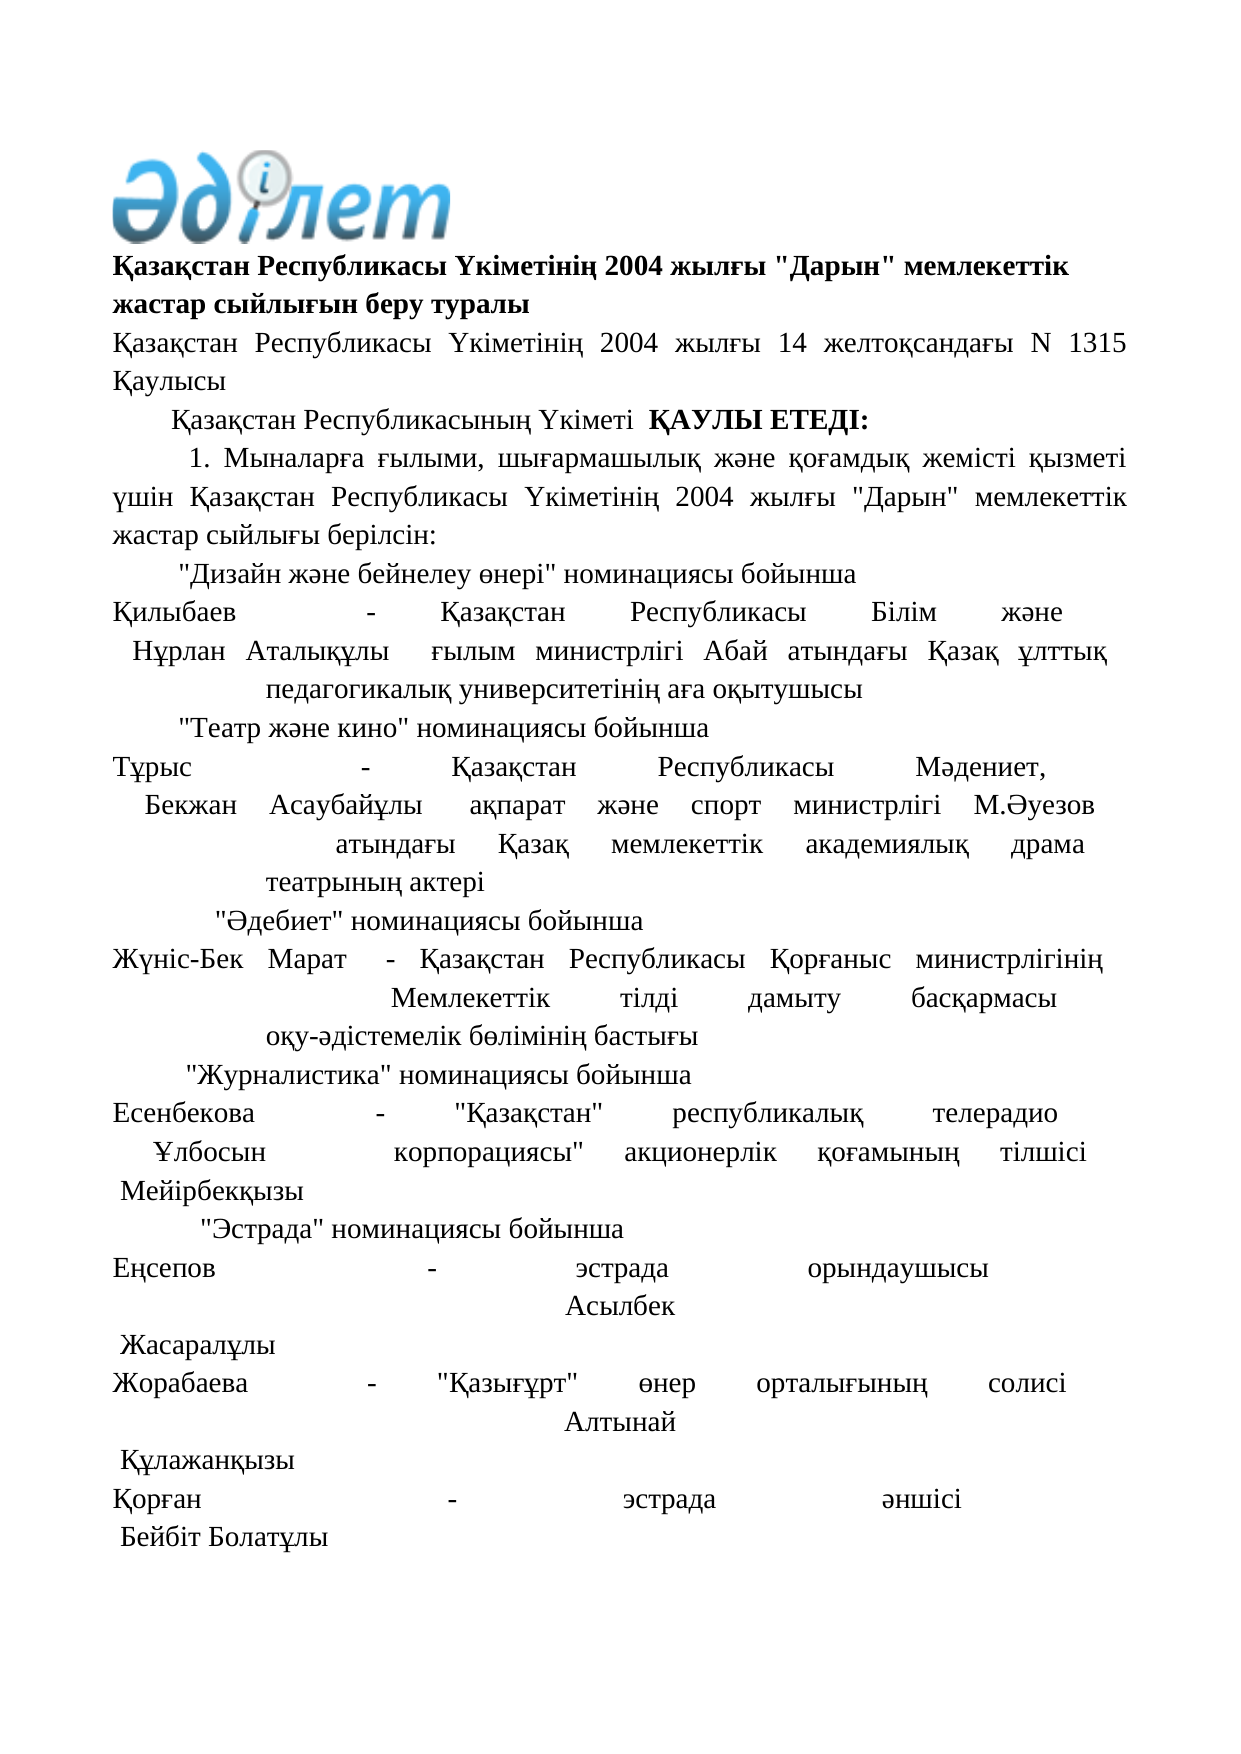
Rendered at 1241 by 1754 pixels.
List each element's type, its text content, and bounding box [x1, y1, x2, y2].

text "Әдебиет" номинациясы бойынша [112, 903, 1128, 936]
text Тұрыс - Қазақстан Республикасы Мәдениет, Бекжан Асаубайұлы ақпарат және спорт министрлiгi М.Әуезов атындағы Қазақ мемлекеттiк академиялық драма театрының актерi [112, 749, 1128, 898]
text Жорабаева - "Қазығұрт" өнер орталығының солисi Алтынай Құлажанқызы [112, 1365, 1128, 1476]
text 1. Мыналарға ғылыми, шығармашылық және қоғамдық жемiстi қызметi үшiн Қазақстан Республикасы Үкiметiнiң 2004 жылғы "Дарын" мемлекеттiк жастар сыйлығы берiлсiн: [112, 440, 1128, 551]
text Қазақстан Республикасы Үкіметінің 2004 жылғы 14 желтоқсандағы N 1315 Қаулысы [112, 325, 1128, 397]
text Еңсепов - эстрада орындаушысы Асылбек Жасаралұлы [112, 1250, 1128, 1360]
text "Дизайн және бейнелеу өнерi" номинациясы бойынша [112, 556, 1128, 589]
text Қазақстан Республикасы Yкіметiнiң 2004 жылғы "Дарын" мемлекеттік жастар сыйлығын беру туралы [112, 248, 1128, 320]
text Есенбекова - "Қазақстан" республикалық телерадио Ұлбосын корпорациясы" акционерлiк қоғамының тiлшiсi Мейiрбекқызы [112, 1096, 1128, 1206]
text "Эстрада" номинациясы бойынша [112, 1211, 1128, 1245]
picture [112, 150, 451, 244]
text "Журналистика" номинациясы бойынша [112, 1057, 1128, 1091]
text Қорған - эстрада әншiсi Бейбiт Болатұлы [112, 1481, 1128, 1553]
text Қилыбаев - Қазақстан Республикасы Бiлiм және Нұрлан Аталықұлы ғылым министрлiгi Абай атындағы Қазақ ұлттық педагогикалық университетiнiң аға оқытушысы [112, 594, 1128, 705]
text Жүнiс-Бек Марат - Қазақстан Республикасы Қорғаныс министрлiгiнiң Мемлекеттiк тiлдi дамыту басқармасы оқу-әдiстемелiк бөлiмiнiң бастығы [112, 941, 1128, 1052]
text Қазақстан Республикасының Yкiметi ҚАУЛЫ ЕТЕДI: [112, 402, 1128, 435]
text "Театр және кино" номинациясы бойынша [112, 710, 1128, 744]
